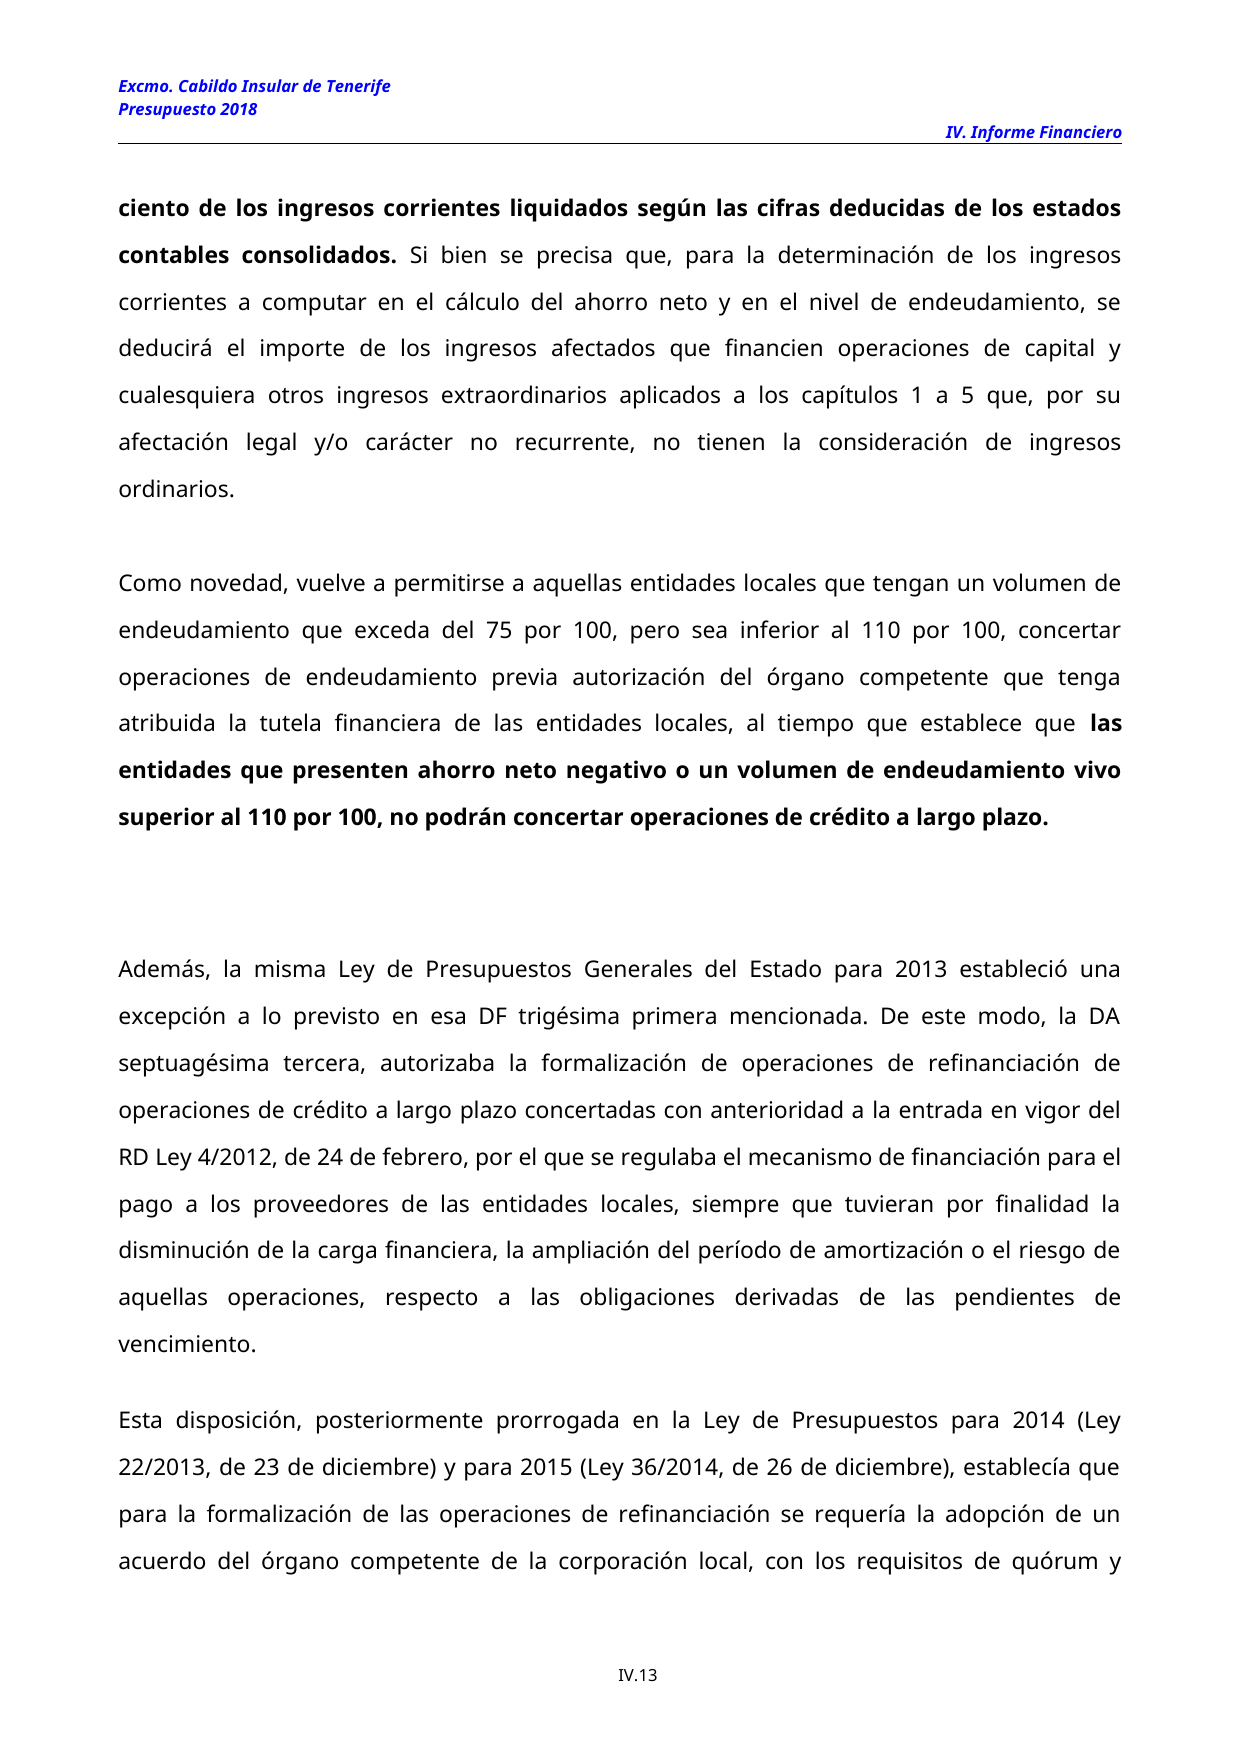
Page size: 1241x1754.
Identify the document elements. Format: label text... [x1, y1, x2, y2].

text Como novedad, vuelve a permitirse a aquellas entidades locales que tengan un volumen de endeudamiento que exceda del 75 por 100, pero sea inferior al 110 por 100, concertar operaciones de endeudamiento previa autorización del órgano competente que tenga atribuida la tutela financiera de las entidades locales, al tiempo que establece que las entidades que presenten ahorro neto negativo o un volumen de endeudamiento vivo superior al 110 por 100, no podrán concertar operaciones de crédito a largo plazo. [118, 567, 1122, 832]
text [118, 1404, 1122, 1576]
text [118, 192, 1122, 504]
text Además, la misma Ley de Presupuestos Generales del Estado para 2013 estableció una excepción a lo previsto en esa DF trigésima primera mencionada. De este modo, la DA septuagésima tercera, autorizaba la formalización de operaciones de refinanciación de operaciones de crédito a largo plazo concertadas con anterioridad a la entrada en vigor del RD Ley 4/2012, de 24 de febrero, por el que se regulaba el mecanismo de financiación para el pago a los proveedores de las entidades locales, siempre que tuvieran por finalidad la disminución de la carga financiera, la ampliación del período de amortización o el riesgo de aquellas operaciones, respecto a las obligaciones derivadas de las pendientes de vencimiento. [118, 953, 1122, 1359]
